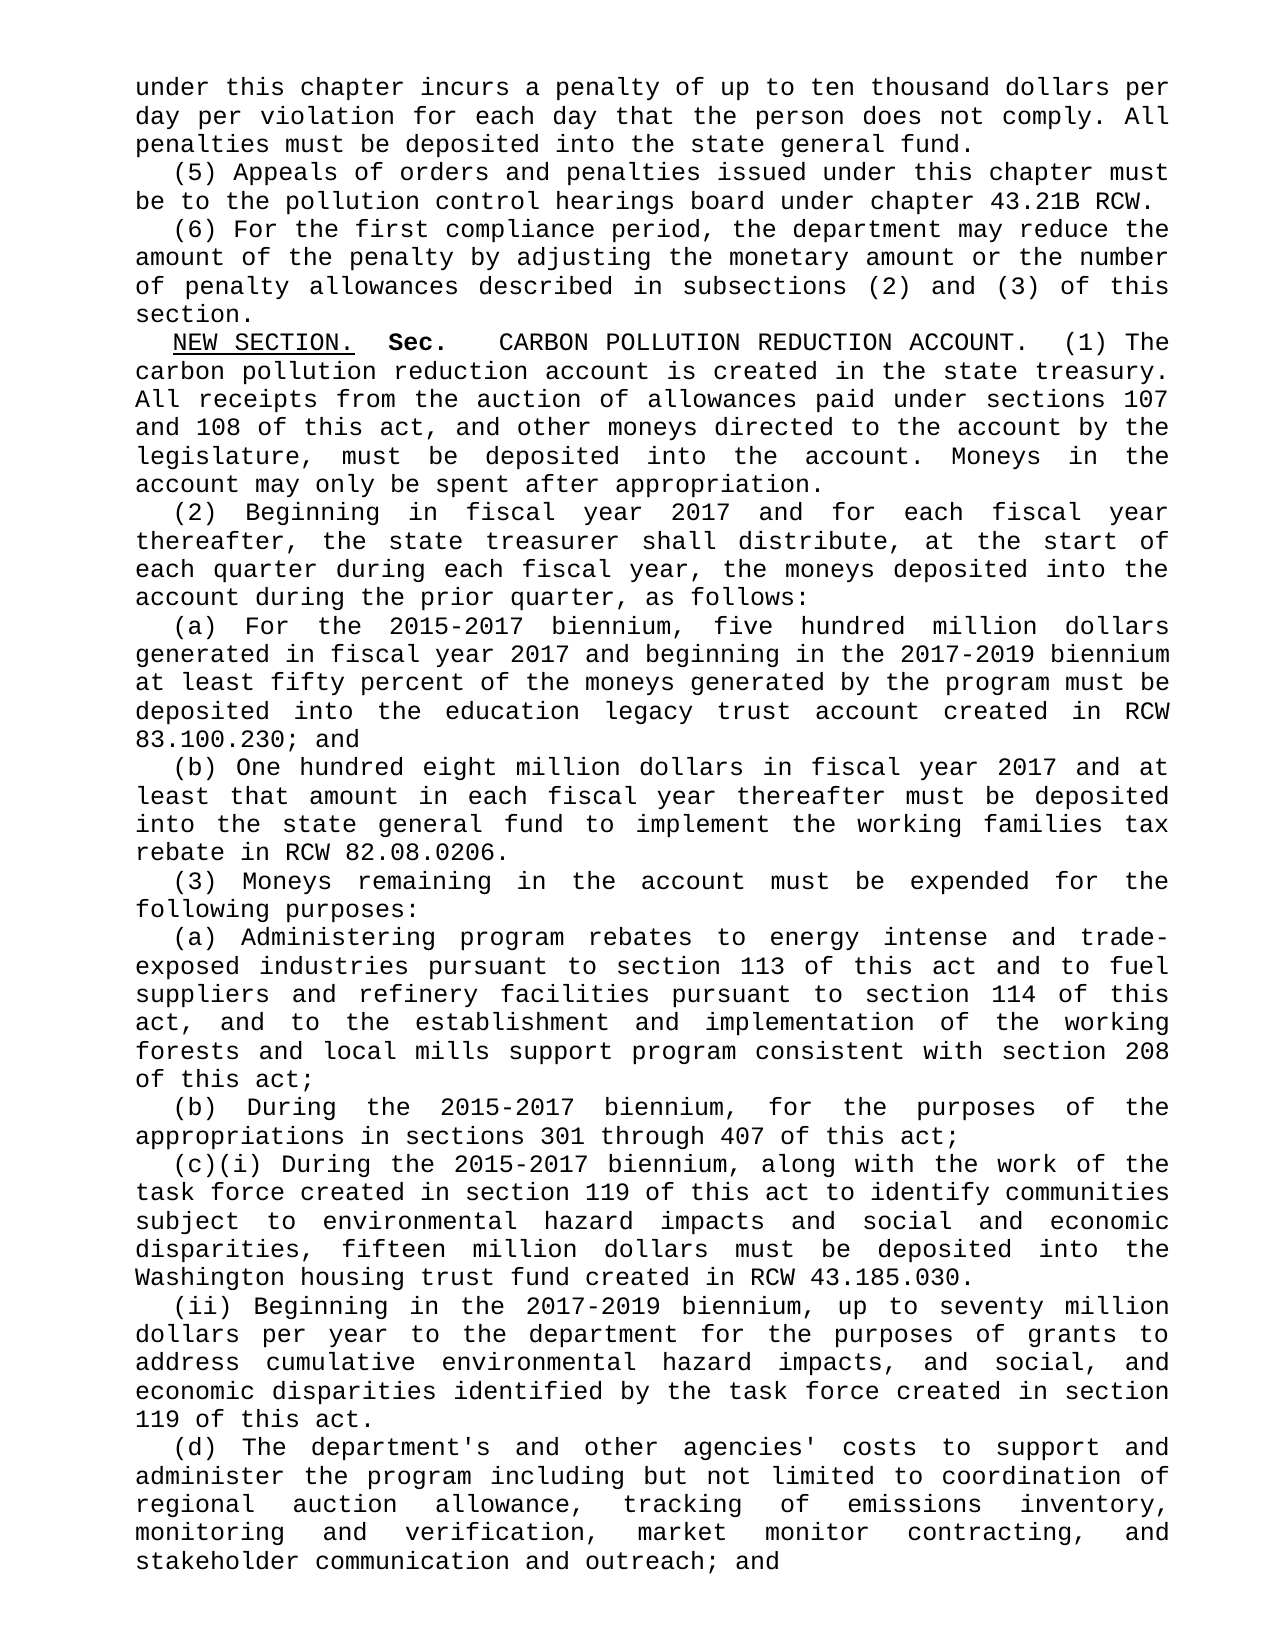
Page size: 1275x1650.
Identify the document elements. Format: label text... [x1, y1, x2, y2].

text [135, 75, 1170, 160]
text (2) Beginning in fiscal year 2017 and for each fiscal year thereafter, the state treasurer shall distribute, at the start of each quarter during each fiscal year, the moneys deposited into the account during the prior quarter, as follows: [135, 500, 1170, 613]
text (a) For the 2015-2017 biennium, five hundred million dollars generated in fiscal year 2017 and beginning in the 2017-2019 biennium at least fifty percent of the moneys generated by the program must be deposited into the education legacy trust account created in RCW 83.100.230; and [135, 613, 1170, 755]
text NEW SECTION. Sec. CARBON POLLUTION REDUCTION ACCOUNT. (1) The carbon pollution reduction account is created in the state treasury. All receipts from the auction of allowances paid under sections 107 and 108 of this act, and other moneys directed to the account by the legislature, must be deposited into the account. Moneys in the account may only be spent after appropriation. [135, 330, 1170, 500]
text (5) Appeals of orders and penalties issued under this chapter must be to the pollution control hearings board under chapter 43.21B RCW. [135, 160, 1170, 217]
text (a) Administering program rebates to energy intense and trade-exposed industries pursuant to section 113 of this act and to fuel suppliers and refinery facilities pursuant to section 114 of this act, and to the establishment and implementation of the working forests and local mills support program consistent with section 208 of this act; [135, 925, 1170, 1095]
text (d) The department's and other agencies' costs to support and administer the program including but not limited to coordination of regional auction allowance, tracking of emissions inventory, monitoring and verification, market monitor contracting, and stakeholder communication and outreach; and [135, 1435, 1170, 1577]
text (ii) Beginning in the 2017-2019 biennium, up to seventy million dollars per year to the department for the purposes of grants to address cumulative environmental hazard impacts, and social, and economic disparities identified by the task force created in section 119 of this act. [135, 1293, 1170, 1435]
text (b) During the 2015-2017 biennium, for the purposes of the appropriations in sections 301 through 407 of this act; [135, 1095, 1170, 1152]
text (3) Moneys remaining in the account must be expended for the following purposes: [135, 868, 1170, 925]
text (6) For the first compliance period, the department may reduce the amount of the penalty by adjusting the monetary amount or the number of penalty allowances described in subsections (2) and (3) of this section. [135, 217, 1170, 330]
text (b) One hundred eight million dollars in fiscal year 2017 and at least that amount in each fiscal year thereafter must be deposited into the state general fund to implement the working families tax rebate in RCW 82.08.0206. [135, 755, 1170, 868]
text (c)(i) During the 2015-2017 biennium, along with the work of the task force created in section 119 of this act to identify communities subject to environmental hazard impacts and social and economic disparities, fifteen million dollars must be deposited into the Washington housing trust fund created in RCW 43.185.030. [135, 1152, 1170, 1293]
